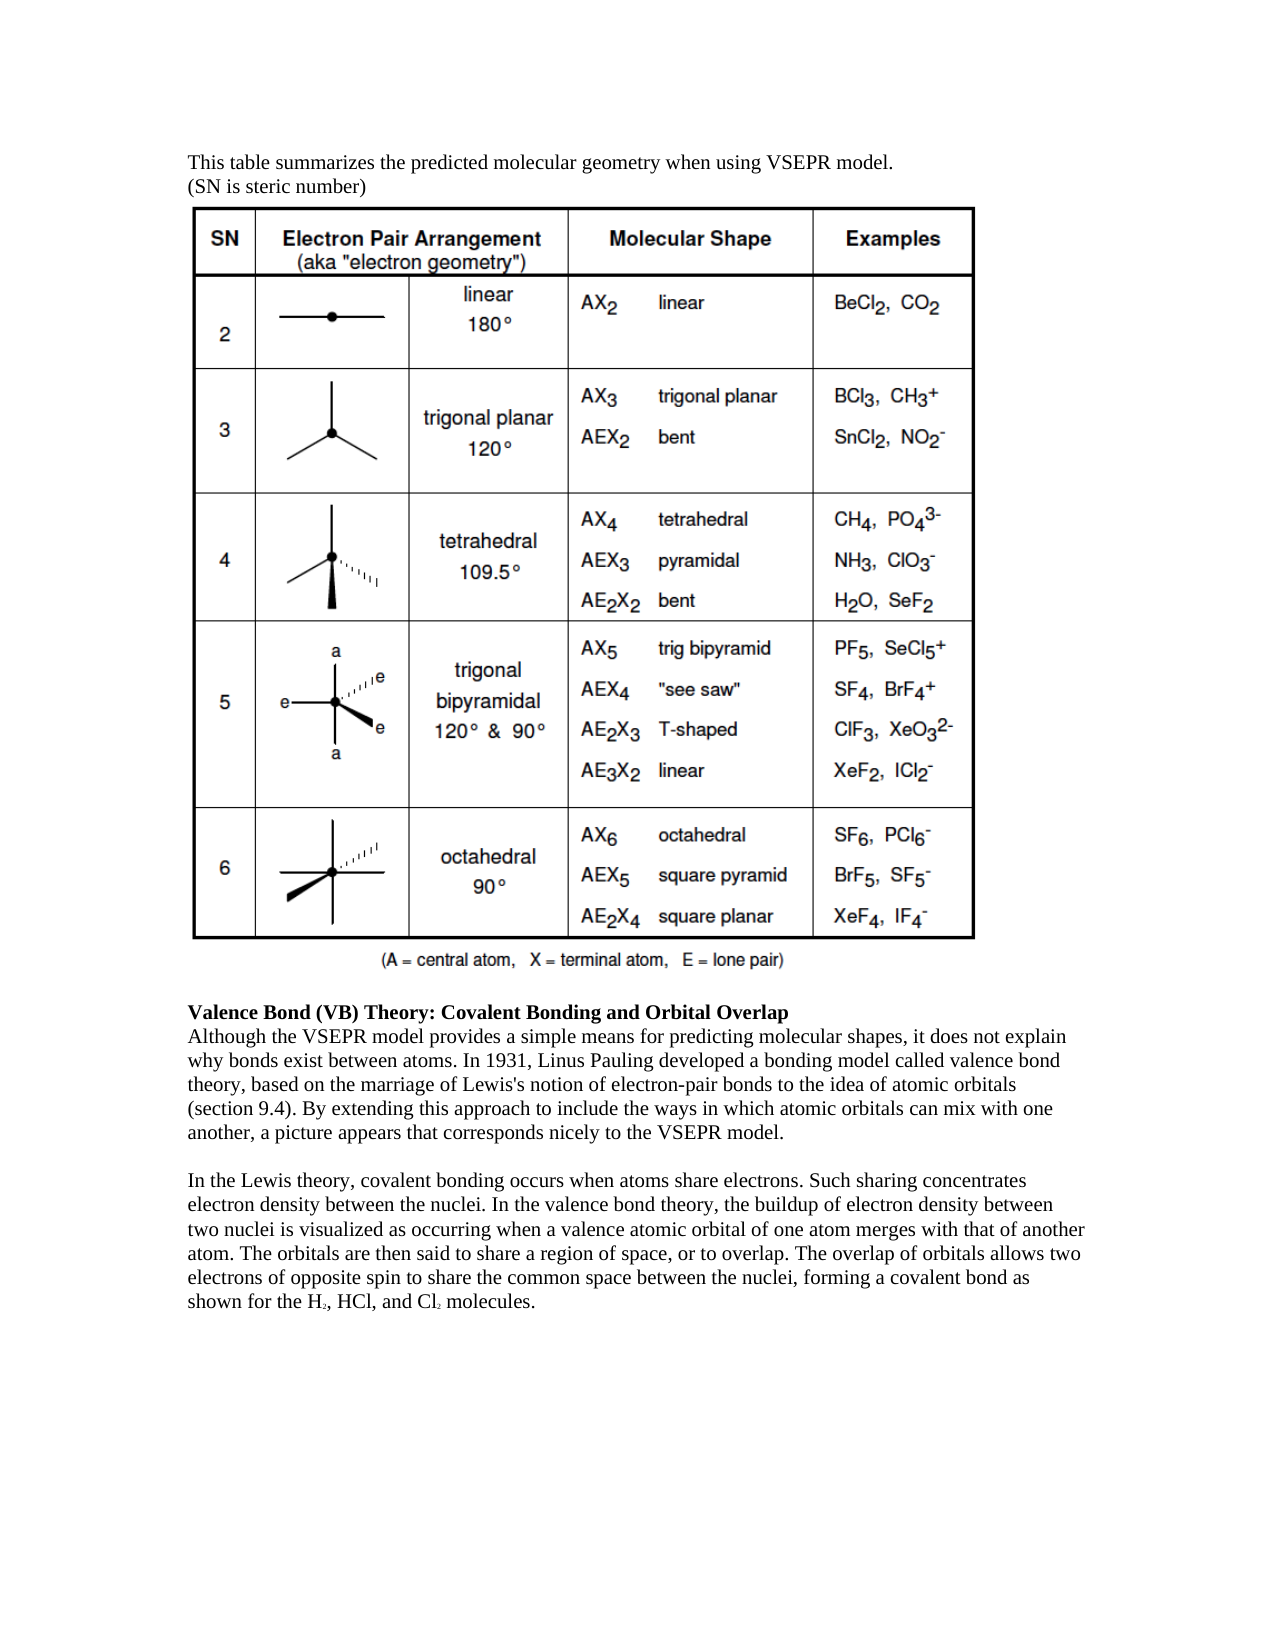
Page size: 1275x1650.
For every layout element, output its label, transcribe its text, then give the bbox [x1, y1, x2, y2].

text In the Lewis theory, covalent bonding occurs when atoms share electrons. Such sharing concentrates electron density between the nuclei. In the valence bond theory, the buildup of electron density between two nuclei is visualized as occurring when a valence atomic orbital of one atom merges with that of another atom. The orbitals are then said to share a region of space, or to overlap. The overlap of orbitals allows two electrons of opposite spin to share the common space between the nuclei, forming a covalent bond as shown for the H2, HCl, and Cl2 molecules. [187, 1168, 1087, 1313]
text Valence Bond (VB) Theory: Covalent Bonding and Orbital Overlap [187, 1000, 1087, 1024]
picture [187, 198, 983, 976]
text (SN is steric number) [187, 174, 1087, 198]
text Although the VSEPR model provides a simple means for predicting molecular shapes, it does not explain why bonds exist between atoms. In 1931, Linus Pauling developed a bonding model called valence bond theory, based on the marriage of Lewis's notion of electron-pair bonds to the idea of atomic orbitals (section 9.4). By extending this approach to include the ways in which atomic orbitals can mix with one another, a picture appears that corresponds nicely to the VSEPR model. [187, 1024, 1087, 1144]
text This table summarizes the predicted molecular geometry when using VSEPR model. [187, 150, 1087, 174]
